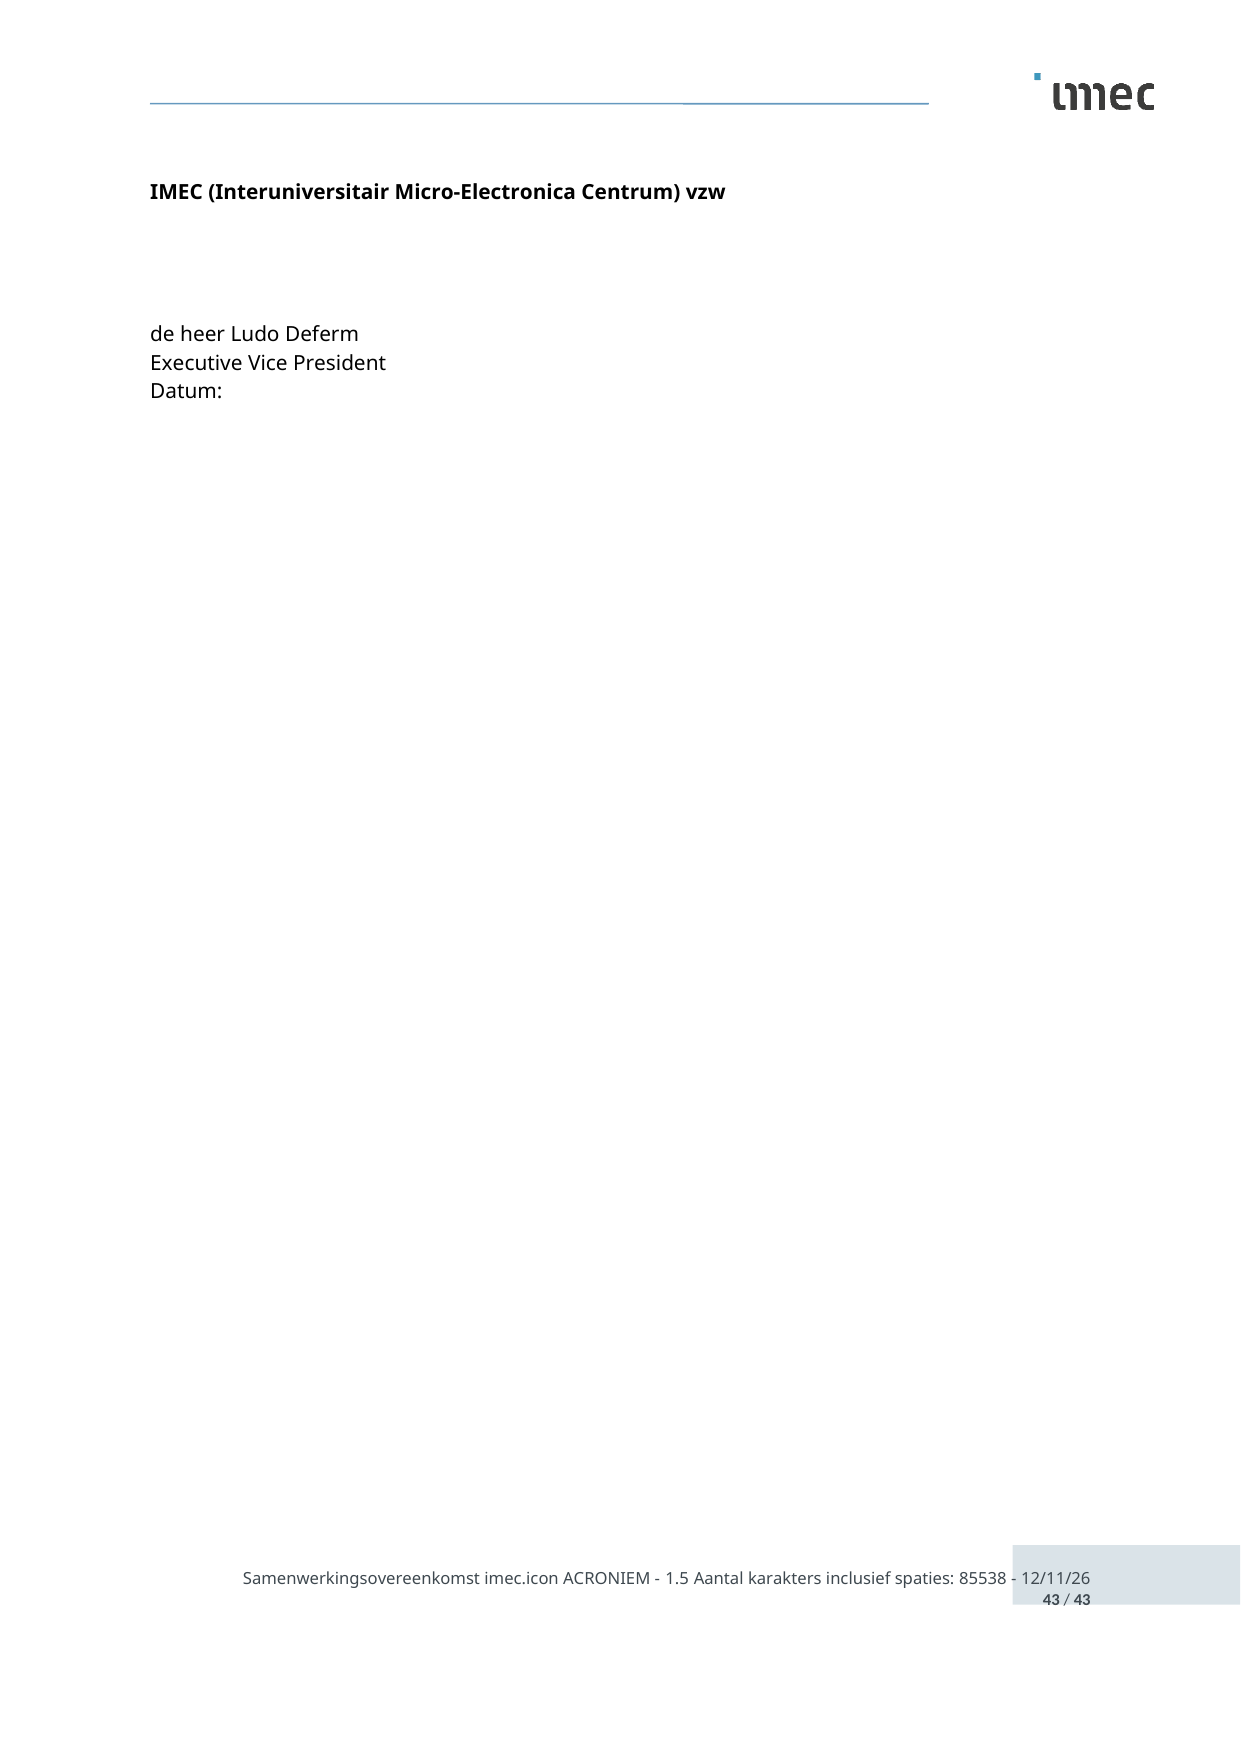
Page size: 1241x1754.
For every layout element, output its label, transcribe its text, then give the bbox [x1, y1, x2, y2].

text Datum: [150, 376, 1090, 405]
text Executive Vice President [150, 348, 1090, 376]
text IMEC (Interuniversitair Micro-Electronica Centrum) vzw [150, 177, 1090, 206]
picture [1034, 73, 1154, 110]
text de heer Ludo Deferm [150, 319, 1090, 348]
